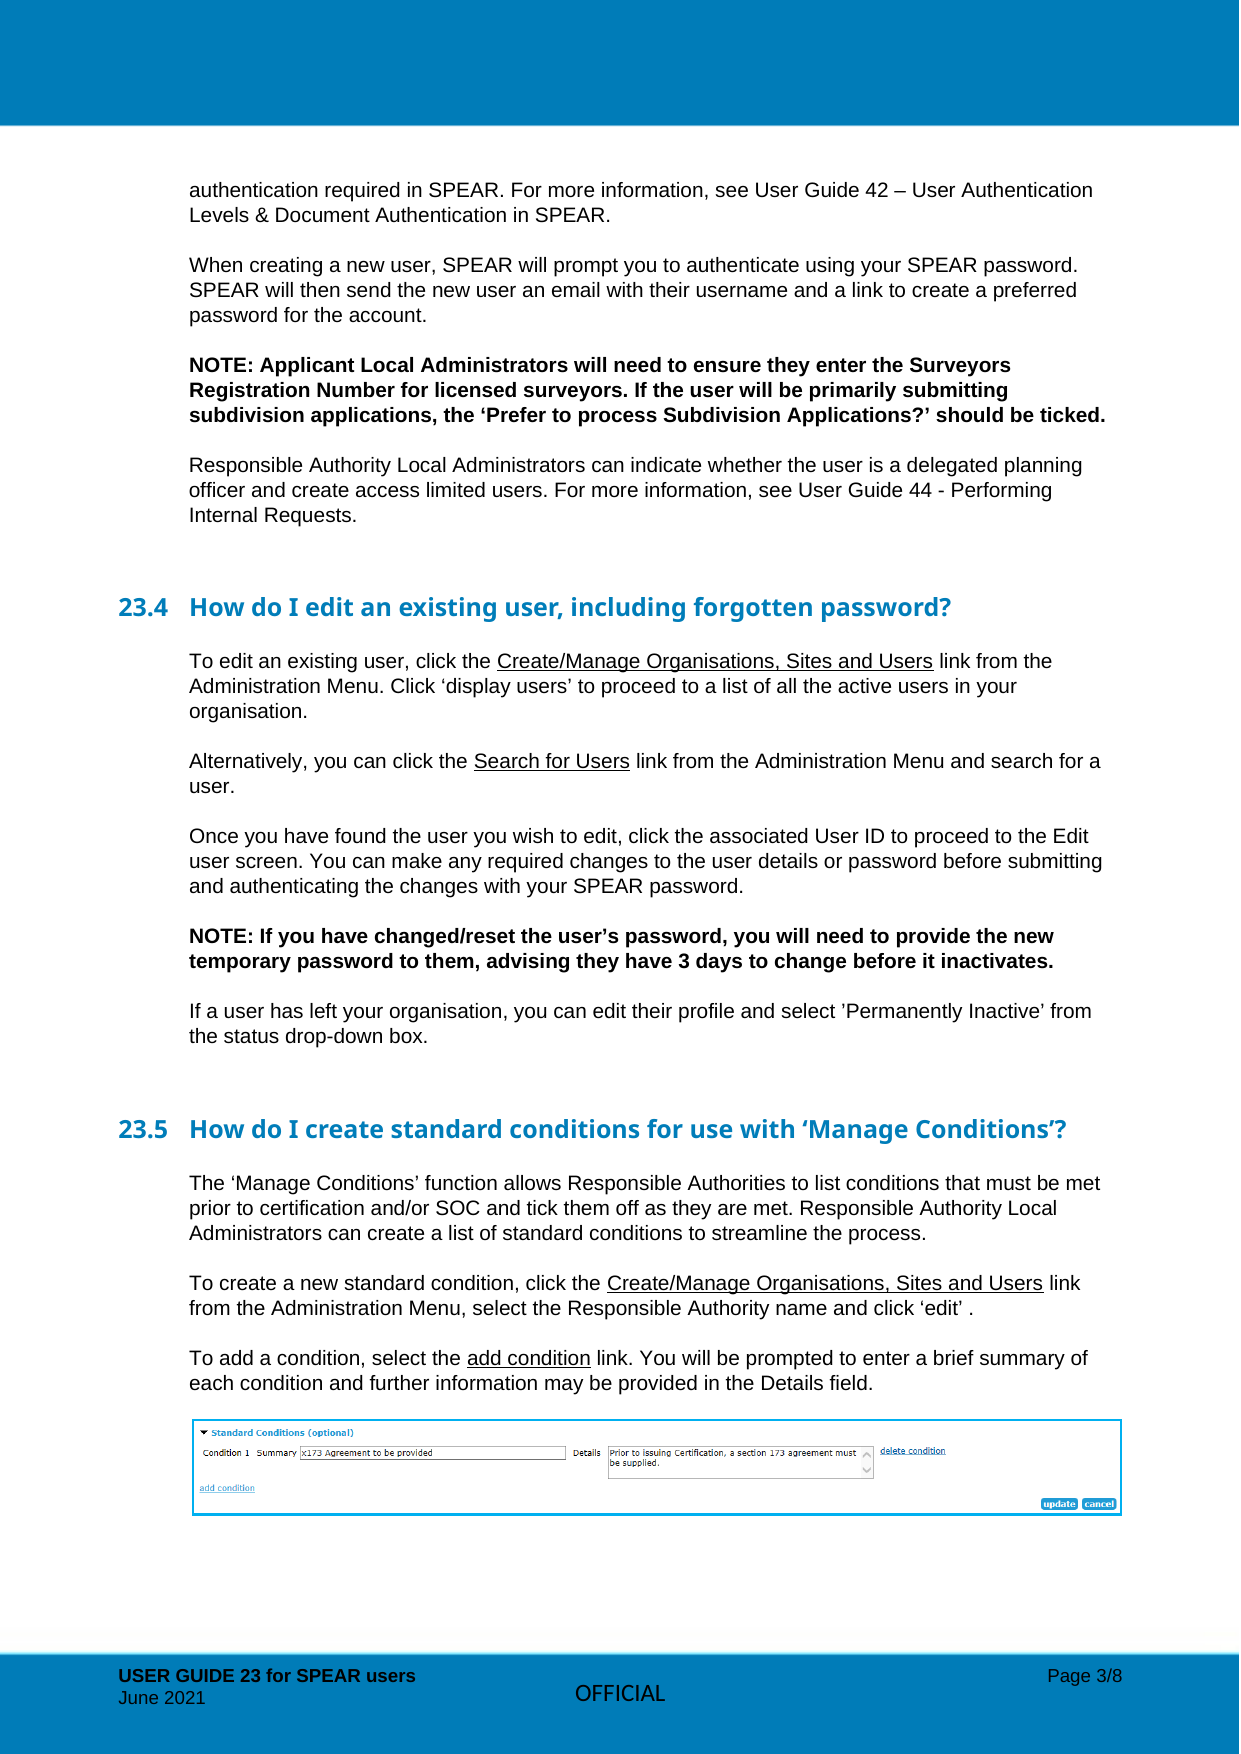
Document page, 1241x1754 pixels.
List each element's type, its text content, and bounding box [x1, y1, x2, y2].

text Alternatively, you can click the Search for Users link from the Administration Menu and search for a user. [189, 749, 1122, 799]
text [189, 177, 1122, 227]
text NOTE: If you have changed/reset the user’s password, you will need to provide the new temporary password to them, advising they have 3 days to change before it inactivates. [189, 924, 1122, 974]
subtitle 23.4 How do I edit an existing user, including forgotten password? [118, 590, 1122, 624]
text If a user has left your organisation, you can edit their profile and select ’Permanently Inactive’ from the status drop-down box. [189, 999, 1122, 1049]
picture [0, 126, 1239, 1654]
text To edit an existing user, click the Create/Manage Organisations, Sites and Users link from the Administration Menu. Click ‘display users’ to proceed to a list of all the active users in your organisation. [189, 649, 1122, 724]
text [189, 1170, 1122, 1545]
text When creating a new user, SPEAR will prompt you to authenticate using your SPEAR password. SPEAR will then send the new user an email with their username and a link to create a preferred password for the account. [189, 252, 1122, 327]
text Once you have found the user you wish to edit, click the associated User ID to proceed to the Edit user screen. You can make any required changes to the user details or password before submitting and authenticating the changes with your SPEAR password. [189, 824, 1122, 899]
text NOTE: Applicant Local Administrators will need to ensure they enter the Surveyors Registration Number for licensed surveyors. If the user will be primarily submitting subdivision applications, the ‘Prefer to process Subdivision Applications?’ should be ticked. [189, 352, 1122, 427]
subtitle 23.5 How do I create standard conditions for use with ‘Manage Conditions’? [118, 1111, 1122, 1145]
text Responsible Authority Local Administrators can indicate whether the user is a delegated planning officer and create access limited users. For more information, see User Guide 44 - Performing Internal Requests. [188, 452, 1122, 527]
